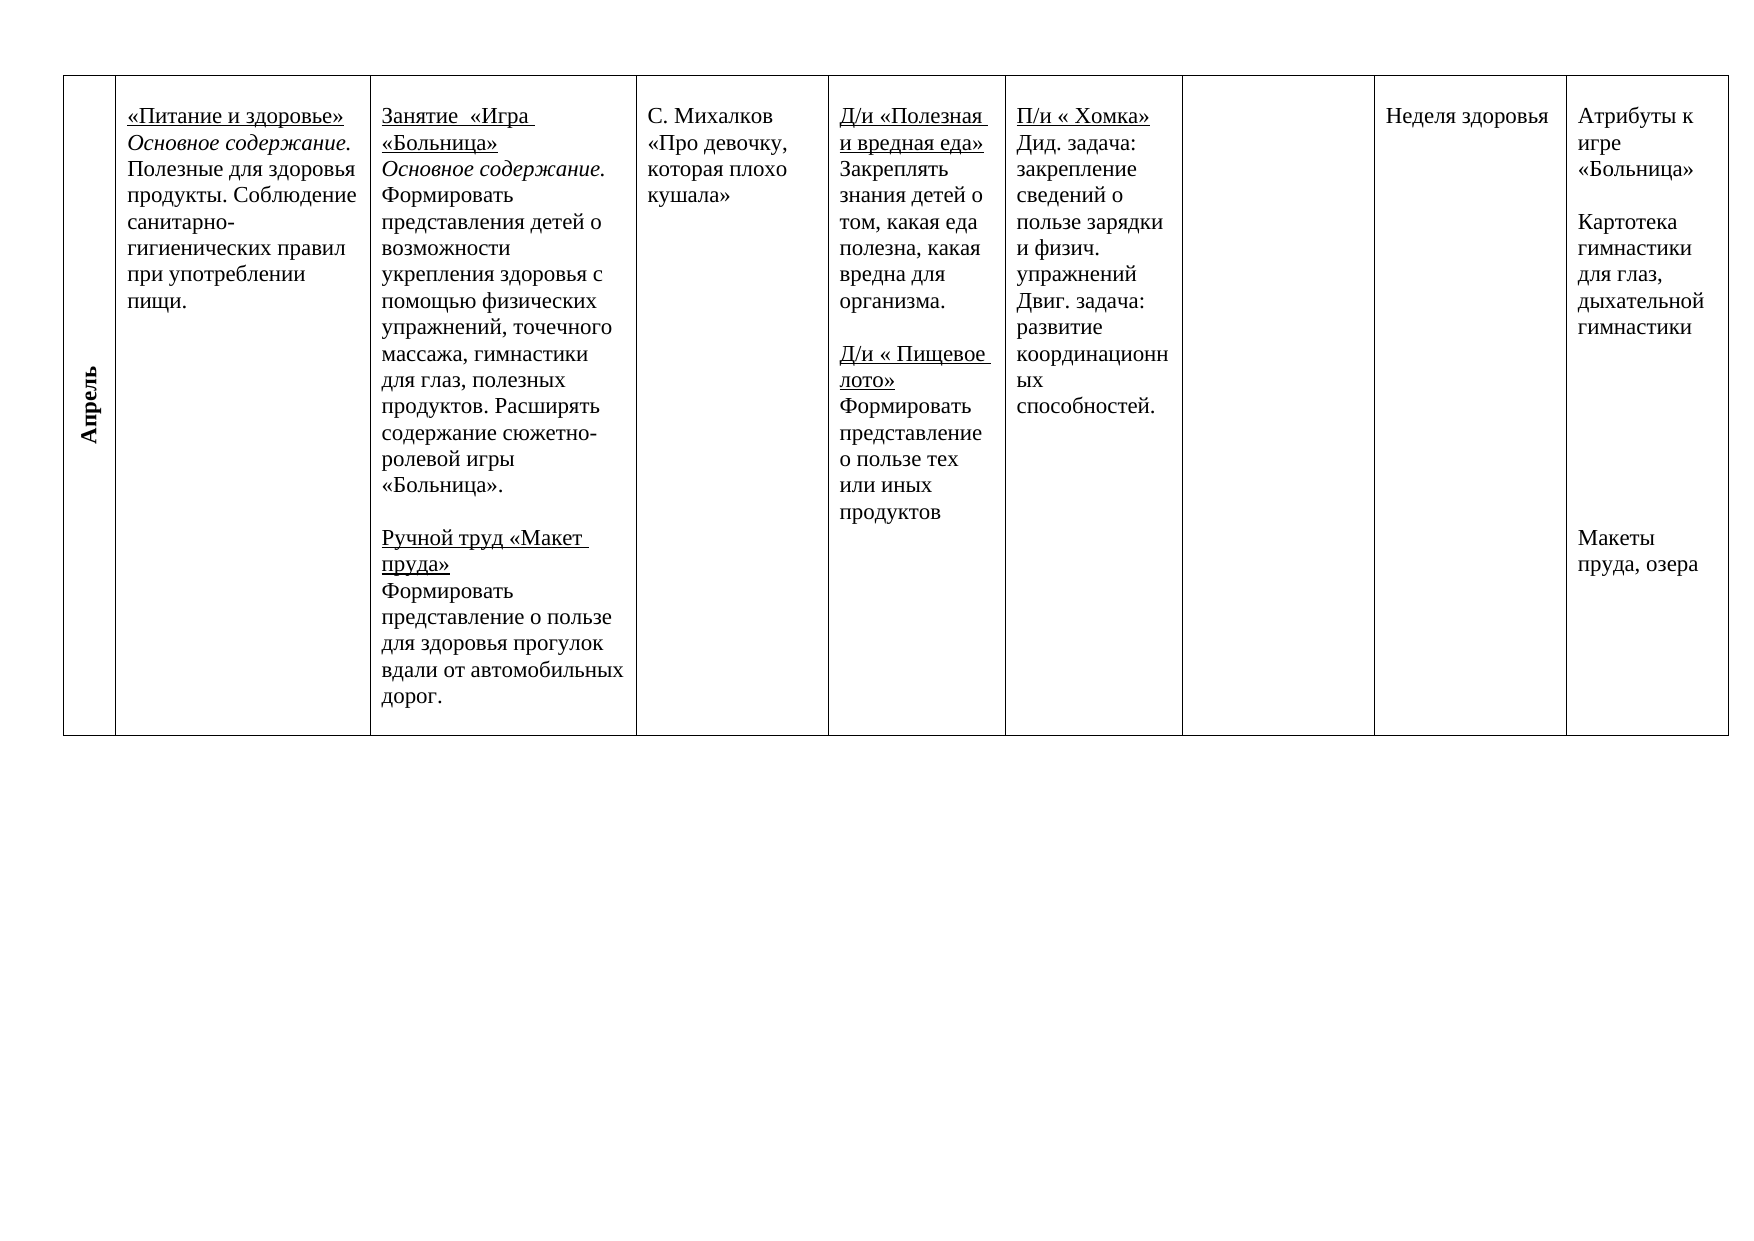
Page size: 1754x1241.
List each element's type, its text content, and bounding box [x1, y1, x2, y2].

table_cell С. Михалков «Про девочку, которая плохо кушала» [637, 76, 828, 735]
table_cell Атрибуты к игре «Больница» Картотека гимнастики для глаз, дыхательной гимнастики Макеты пруда, озера [1567, 76, 1728, 735]
table_cell [1183, 76, 1374, 735]
table_cell Апрель [64, 76, 115, 735]
table_cell Занятие «Игра «Больница» Основное содержание. Формировать представления детей о возможности укрепления здоровья с помощью физических упражнений, точечного массажа, гимнастики для глаз, полезных продуктов. Расширять содержание сюжетно-ролевой игры «Больница». Ручной труд «Макет пруда» Формировать представление о пользе для здоровья прогулок вдали от автомобильных дорог. [371, 76, 636, 735]
table_cell «Питание и здоровье» Основное содержание. Полезные для здоровья продукты. Соблюдение санитарно-гигиенических правил при употреблении пищи. [116, 76, 370, 735]
table_cell Неделя здоровья [1375, 76, 1566, 735]
table_cell Д/и «Полезная и вредная еда» Закреплять знания детей о том, какая еда полезна, какая вредна для организма. Д/и « Пищевое лото» Формировать представление о пользе тех или иных продуктов [829, 76, 1005, 735]
table_cell П/и « Хомка» Дид. задача: закрепление сведений о пользе зарядки и физич. упражнений Двиг. задача: развитие координационных способностей. [1006, 76, 1182, 735]
